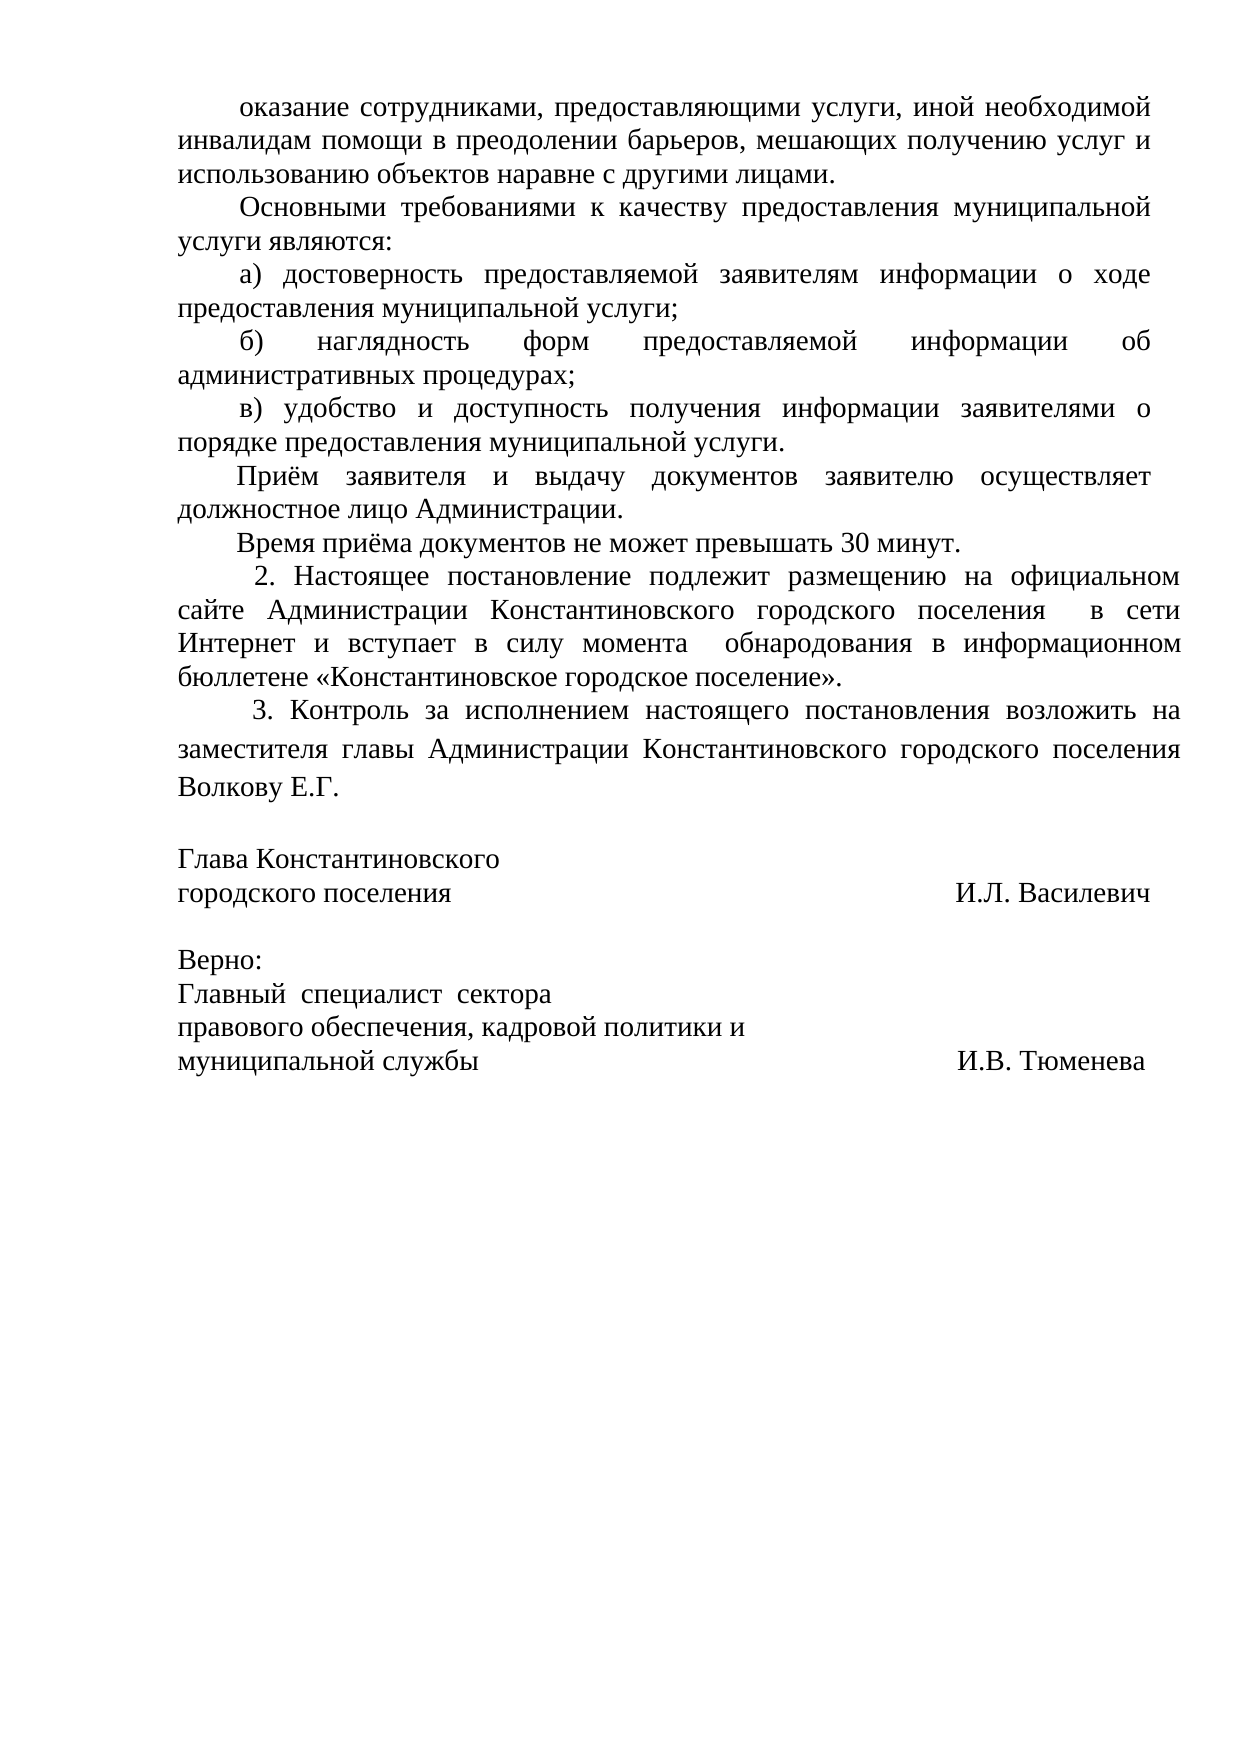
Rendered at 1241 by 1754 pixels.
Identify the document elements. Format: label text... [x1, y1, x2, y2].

text Приём заявителя и выдачу документов заявителю осуществляет должностное лицо Администрации. [177, 458, 1152, 525]
text Основными требованиями к качеству предоставления муниципальной услуги являются: [177, 189, 1152, 256]
text правового обеспечения, кадровой политики и [177, 1009, 1152, 1043]
text Глава Константиновского [177, 842, 1152, 875]
text Верно: [177, 942, 1152, 976]
text оказание сотрудниками, предоставляющими услуги, иной необходимой инвалидам помощи в преодолении барьеров, мешающих получению услуг и использованию объектов наравне с другими лицами. [177, 89, 1152, 189]
text Главный специалист сектора [177, 976, 1152, 1009]
text а) достоверность предоставляемой заявителям информации о ходе предоставления муниципальной услуги; [177, 256, 1152, 323]
text муниципальной службы И.В. Тюменева [177, 1043, 1152, 1076]
text 3. Контроль за исполнением настоящего постановления возложить на заместителя главы Администрации Константиновского городского поселения Волкову Е.Г. [177, 692, 1181, 803]
text Время приёма документов не может превышать 30 минут. [177, 525, 1152, 558]
text в) удобство и доступность получения информации заявителями о порядке предоставления муниципальной услуги. [177, 391, 1152, 458]
text б) наглядность форм предоставляемой информации об административных процедурах; [177, 323, 1152, 391]
text 2. Настоящее постановление подлежит размещению на официальном сайте Администрации Константиновского городского поселения в сети Интернет и вступает в силу момента обнародования в информационном бюллетене «Константиновское городское поселение». [177, 558, 1181, 692]
text городского поселения И.Л. Василевич [177, 875, 1152, 909]
